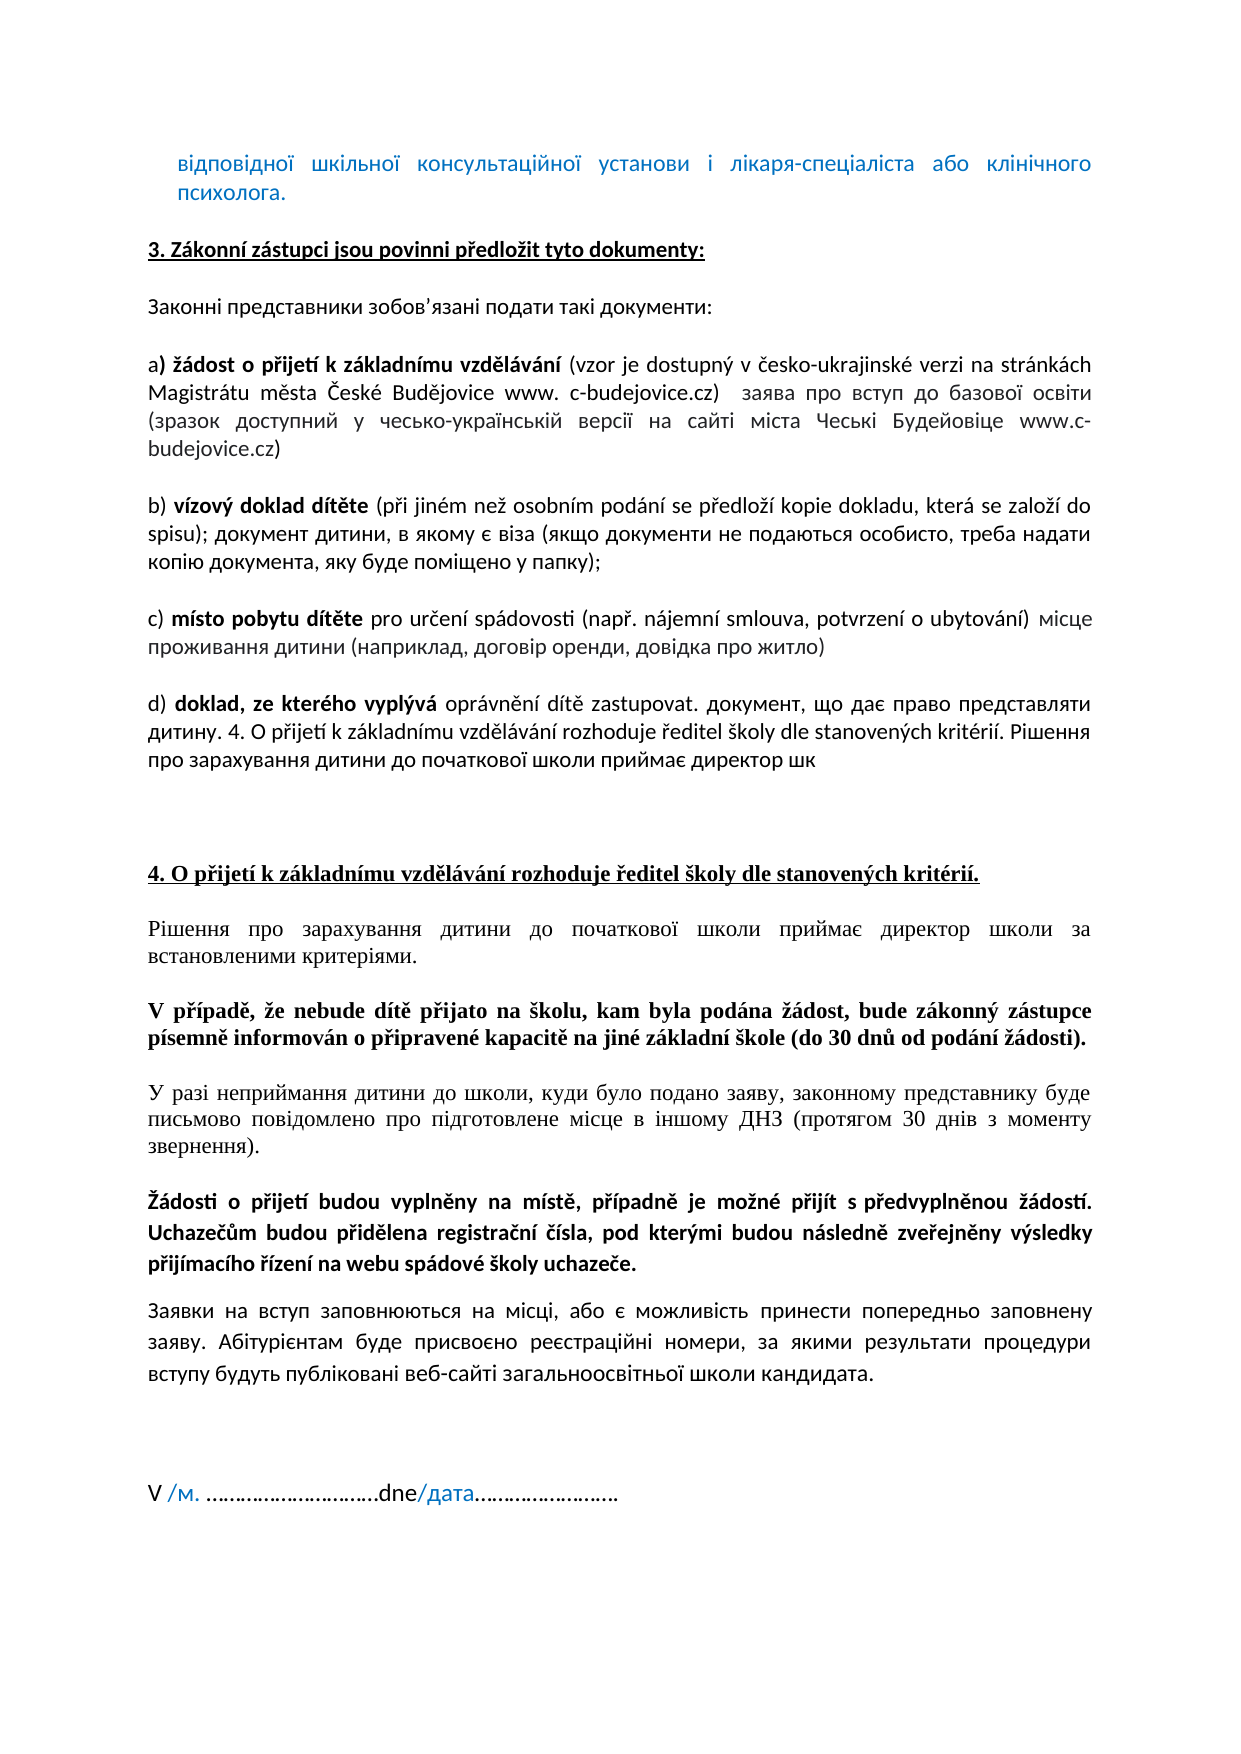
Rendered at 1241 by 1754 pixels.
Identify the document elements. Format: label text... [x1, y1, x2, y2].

text 4. O přijetí k základnímu vzdělávání rozhoduje ředitel školy dle stanovených kritérií. [148, 860, 1093, 886]
text Законні представники зобов’язані подати такі документи: [148, 292, 1093, 321]
text Рішення про зарахування дитини до початкової школи приймає директор школи за встановленими критеріями. [148, 915, 1093, 968]
text a) žádost o přijetí k základnímu vzdělávání (vzor je dostupný v česko-ukrajinské verzi na stránkách Magistrátu města České Budějovice www. c-budejovice.cz) заява про вступ до базової освіти (зразок доступний у чесько-українській версії на сайті міста Чеські Будейовіце www.c-budejovice.cz) [148, 350, 1093, 462]
text У разі неприймання дитини до школи, куди було подано заяву, законному представнику буде письмово повідомлено про підготовлене місце в іншому ДНЗ (протягом 30 днів з моменту звернення). [148, 1079, 1093, 1158]
text V případě, že nebude dítě přijato na školu, kam byla podána žádost, bude zákonný zástupce písemně informován o připravené kapacitě na jiné základní škole (do 30 dnů od podání žádosti). [148, 997, 1093, 1050]
text d) doklad, ze kterého vyplývá oprávnění dítě zastupovat. документ, що дає право представляти дитину. 4. O přijetí k základnímu vzdělávání rozhoduje ředitel školy dle stanovených kritérií. Рішення про зарахування дитини до початкової школи приймає директор шк [148, 689, 1093, 773]
text b) vízový doklad dítěte (při jiném než osobním podání se předloží kopie dokladu, která se založí do spisu); документ дитини, в якому є віза (якщо документи не подаються особисто, треба надати копію документа, яку буде поміщено у папку); [148, 491, 1093, 575]
text V /м. …………………………dne/дата……………………. [148, 1477, 1093, 1508]
text Заявки на вступ заповнюються на місці, або є можливість принести попередньо заповнену заяву. Абітурієнтам буде присвоєно реєстраційні номери, за якими результати процедури вступу будуть публіковані веб-сайті загальноосвітньої школи кандидата. [148, 1296, 1093, 1387]
text 3. Zákonní zástupci jsou povinni předložit tyto dokumenty: [148, 235, 1093, 263]
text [148, 148, 1093, 206]
text c) místo pobytu dítěte pro určení spádovosti (např. nájemní smlouva, potvrzení o ubytování) місце проживання дитини (наприклад, договір оренди, довідка про житло) [148, 604, 1093, 660]
text Žádosti o přijetí budou vyplněny na místě, případně je možné přijít s předvyplněnou žádostí. Uchazečům budou přidělena registrační čísla, pod kterými budou následně zveřejněny výsledky přijímacího řízení na webu spádové školy uchazeče. [148, 1187, 1093, 1277]
